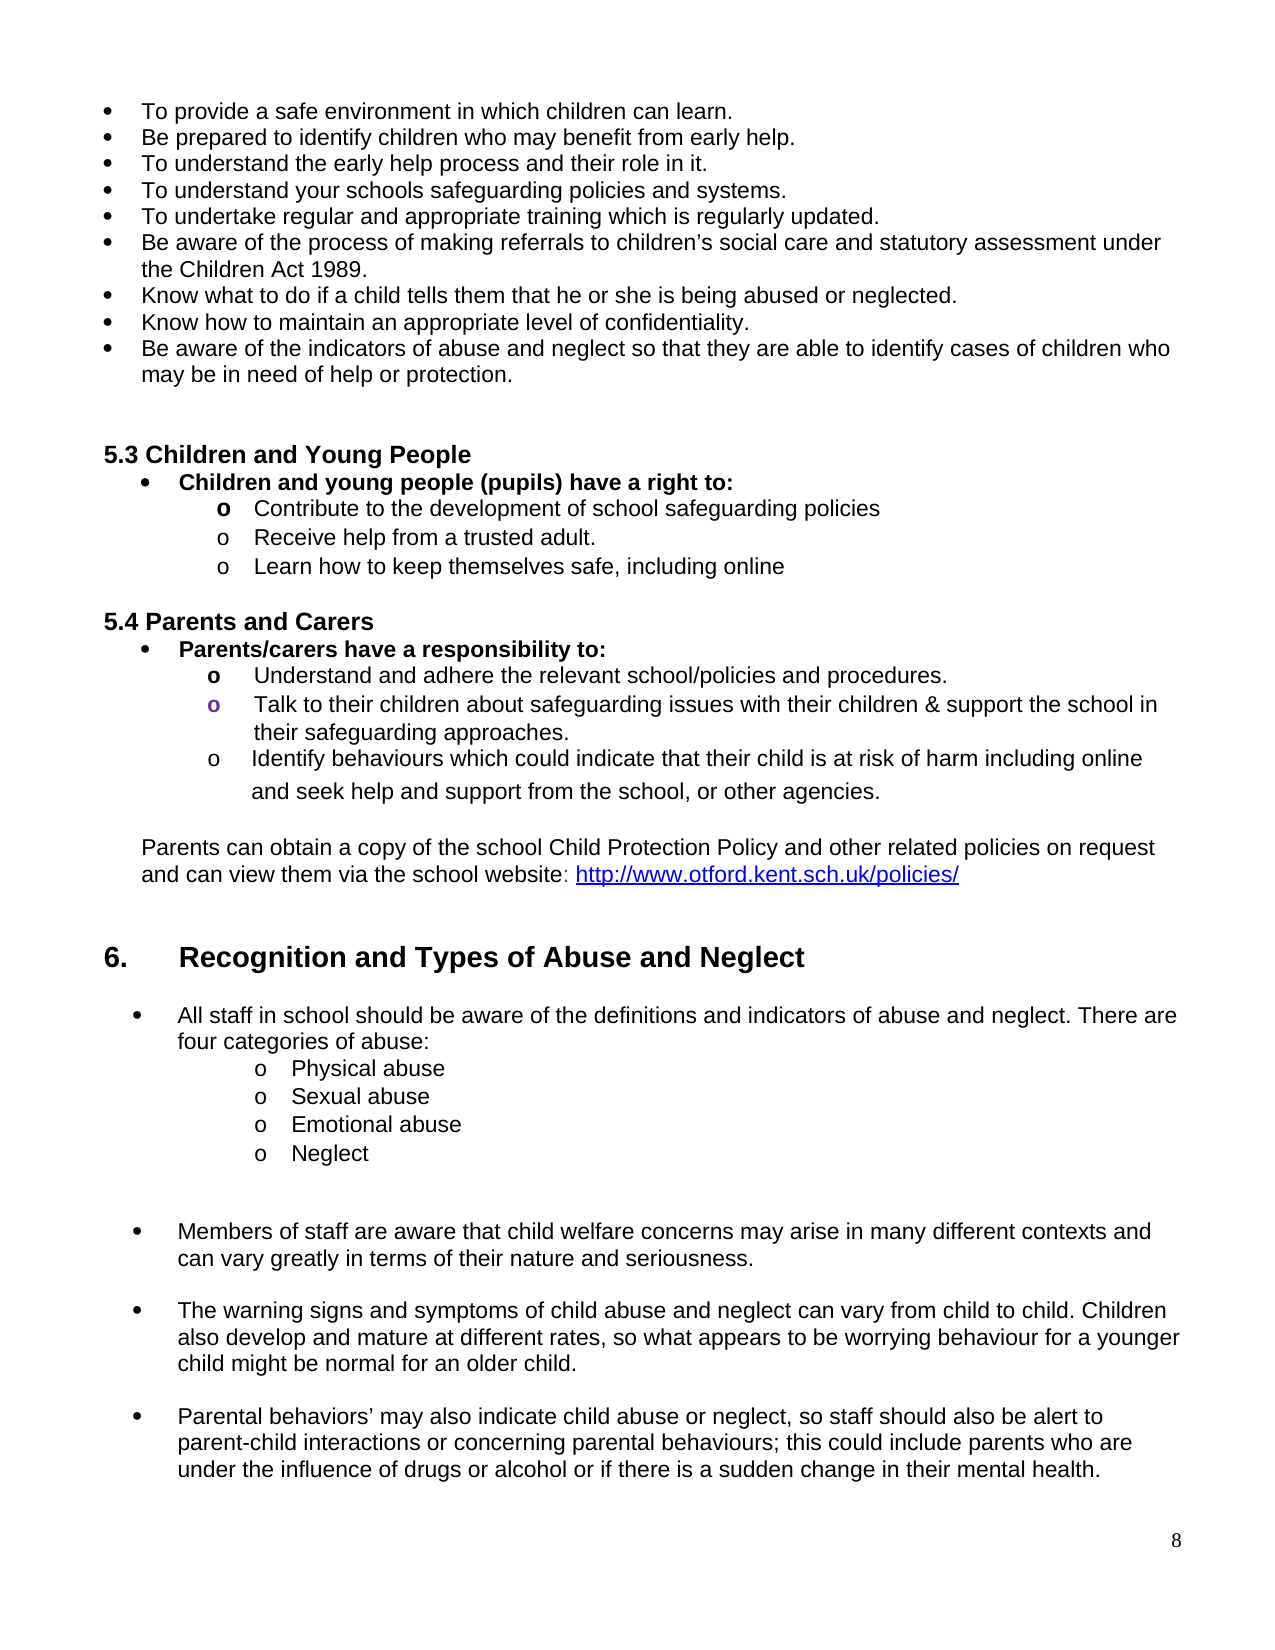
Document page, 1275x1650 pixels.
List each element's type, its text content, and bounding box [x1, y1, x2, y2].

list Physical abuse [253, 1054, 1181, 1083]
list Identify behaviours which could indicate that their child is at risk of harm including online and seek help and support from the school, or other agencies. [207, 745, 1181, 804]
list Parents/carers have a responsibility to: [141, 636, 1181, 662]
text 5.4 Parents and Carers [103, 607, 1181, 636]
list Parental behaviors’ may also indicate child abuse or neglect, so staff should also be alert to parent-child interactions or concerning parental behaviours; this could include parents who are under the influence of drugs or alcohol or if there is a sudden change in their mental health. [133, 1403, 1181, 1482]
text Parents can obtain a copy of the school Child Protection Policy and other related policies on request and can view them via the school website: http://www.otford.kent.sch.uk/policies/ [141, 834, 1181, 887]
text 5.3 Children and Young People [103, 440, 1181, 469]
list Be aware of the indicators of abuse and neglect so that they are able to identify cases of children who may be in need of help or protection. [103, 335, 1181, 387]
list To understand the early help process and their role in it. [103, 150, 1181, 177]
list Be prepared to identify children who may benefit from early help. [103, 124, 1181, 150]
list Learn how to keep themselves safe, including online [216, 553, 1181, 581]
list Emotional abuse [253, 1111, 1181, 1139]
list The warning signs and symptoms of child abuse and neglect can vary from child to child. Children also develop and mature at different rates, so what appears to be worrying behaviour for a younger child might be normal for an older child. [133, 1297, 1181, 1376]
list To undertake regular and appropriate training which is regularly updated. [103, 203, 1181, 229]
list Be aware of the process of making referrals to children’s social care and statutory assessment under the Children Act 1989. [103, 229, 1181, 282]
list Neglect [253, 1139, 1181, 1192]
list All staff in school should be aware of the definitions and indicators of abuse and neglect. There are four categories of abuse: [133, 1002, 1181, 1054]
list Know how to maintain an appropriate level of confidentiality. [103, 308, 1181, 335]
list Members of staff are aware that child welfare concerns may arise in many different contexts and can vary greatly in terms of their nature and seriousness. [133, 1218, 1181, 1271]
list Contribute to the development of school safeguarding policies [216, 495, 1181, 524]
list Talk to their children about safeguarding issues with their children & support the school in their safeguarding approaches. [207, 691, 1181, 745]
list To understand your schools safeguarding policies and systems. [103, 177, 1181, 203]
list To provide a safe environment in which children can learn. [103, 98, 1181, 124]
list Receive help from a trusted adult. [216, 524, 1181, 553]
list Know what to do if a child tells them that he or she is being abused or neglected. [103, 282, 1181, 308]
list Children and young people (pupils) have a right to: [141, 469, 1181, 495]
list Recognition and Types of Abuse and Neglect [103, 939, 1181, 973]
list Understand and adhere the relevant school/policies and procedures. [207, 662, 1181, 691]
list Sexual abuse [253, 1083, 1181, 1111]
